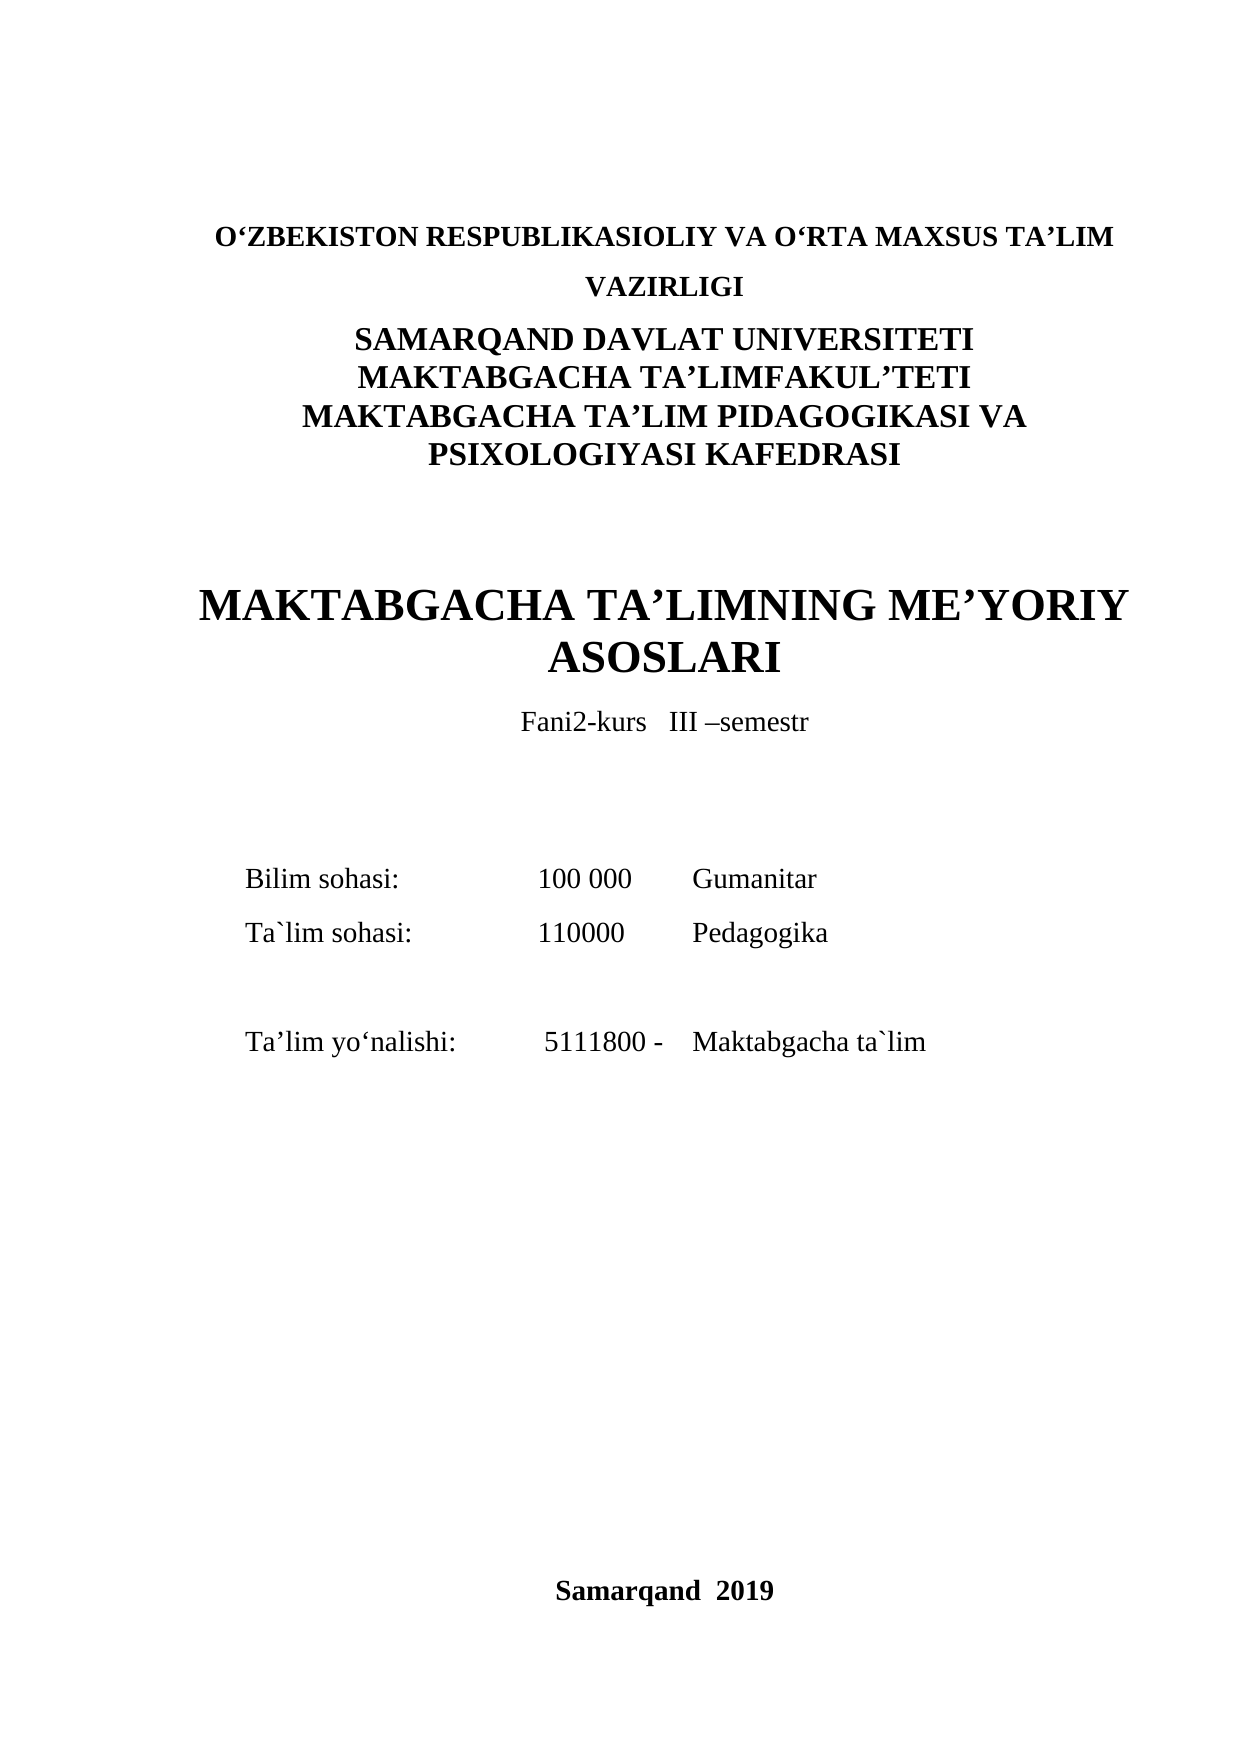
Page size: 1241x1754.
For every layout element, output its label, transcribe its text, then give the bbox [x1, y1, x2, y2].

text MAKTABGACHA TA’LIM PIDAGOGIKASI VA PSIXOLOGIYASI KAFEDRASI [177, 396, 1152, 473]
table_header Gumanitar Pedagogika [681, 861, 1032, 1024]
text Samarqand 2019 [177, 1573, 1152, 1607]
text O‘ZBEKISTON RESPUBLIKASIOLIY VA O‘RTA MAXSUS TA’LIM VAZIRLIGI [177, 219, 1152, 303]
table_header 100 000 110000 [526, 861, 681, 1024]
text MAKTABGACHA TA’LIMNING ME’YORIY ASOSLARI [177, 577, 1152, 683]
table_cell Maktabgacha ta`lim [681, 1024, 1032, 1133]
text MAKTABGACHA TA’LIMFAKUL’TETI [177, 358, 1152, 396]
table_cell Ta’lim yo‘nalishi: [234, 1024, 526, 1133]
text Fani2-kurs III –semestr [177, 704, 1152, 737]
table_cell 5111800 - [526, 1024, 681, 1133]
table_header Bilim sohasi: Ta`lim sohasi: [234, 861, 526, 1024]
text SAMARQAND DAVLAT UNIVERSITETI [177, 319, 1152, 358]
